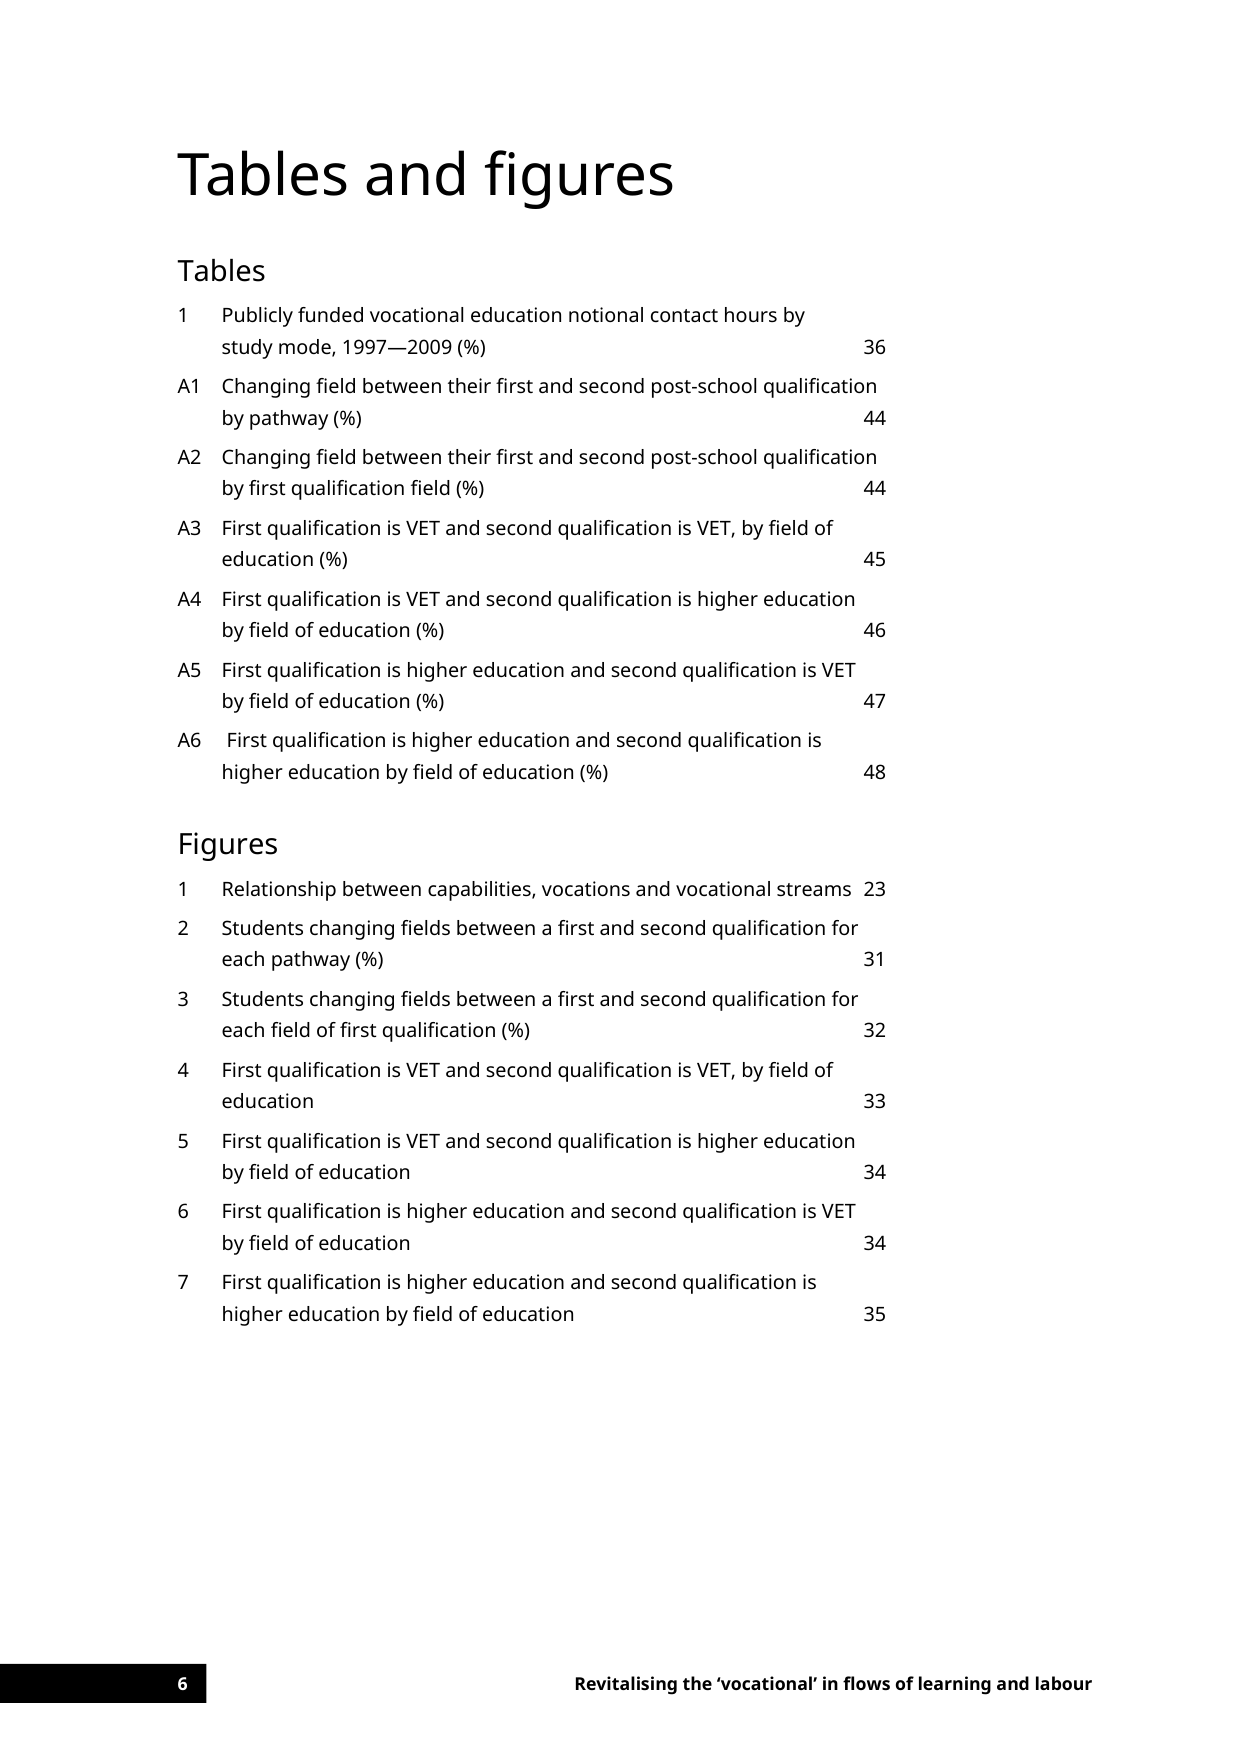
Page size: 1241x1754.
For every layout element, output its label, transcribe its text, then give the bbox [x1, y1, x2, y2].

text 6 First qualification is higher education and second qualification is VET by field of education 34 [177, 1194, 886, 1256]
text 1 Relationship between capabilities, vocations and vocational streams 23 [177, 871, 886, 902]
subtitle Figures [177, 823, 1131, 863]
text 7 First qualification is higher education and second qualification is higher education by field of education 35 [177, 1265, 886, 1327]
text A4 First qualification is VET and second qualification is higher education by field of education (%) 46 [177, 581, 886, 644]
text A2 Changing field between their first and second post-school qualification by first qualification field (%) 44 [177, 439, 886, 502]
text A1 Changing field between their first and second post-school qualification by pathway (%) 44 [177, 369, 886, 431]
text 5 First qualification is VET and second qualification is higher education by field of education 34 [177, 1123, 886, 1186]
text 4 First qualification is VET and second qualification is VET, by field of education 33 [177, 1052, 886, 1115]
text A5 First qualification is higher education and second qualification is VET by field of education (%) 47 [177, 652, 886, 714]
text 2 Students changing fields between a first and second qualification for each pathway (%) 31 [177, 911, 886, 973]
text A3 First qualification is VET and second qualification is VET, by field of education (%) 45 [177, 510, 886, 573]
text 3 Students changing fields between a first and second qualification for each field of first qualification (%) 32 [177, 981, 886, 1044]
text A6 First qualification is higher education and second qualification is higher education by field of education (%) 48 [177, 723, 886, 785]
text 1 Publicly funded vocational education notional contact hours by study mode, 1997—2009 (%) 36 [177, 298, 886, 360]
subtitle Tables [177, 250, 1131, 289]
subtitle Tables and figures [177, 133, 1092, 212]
